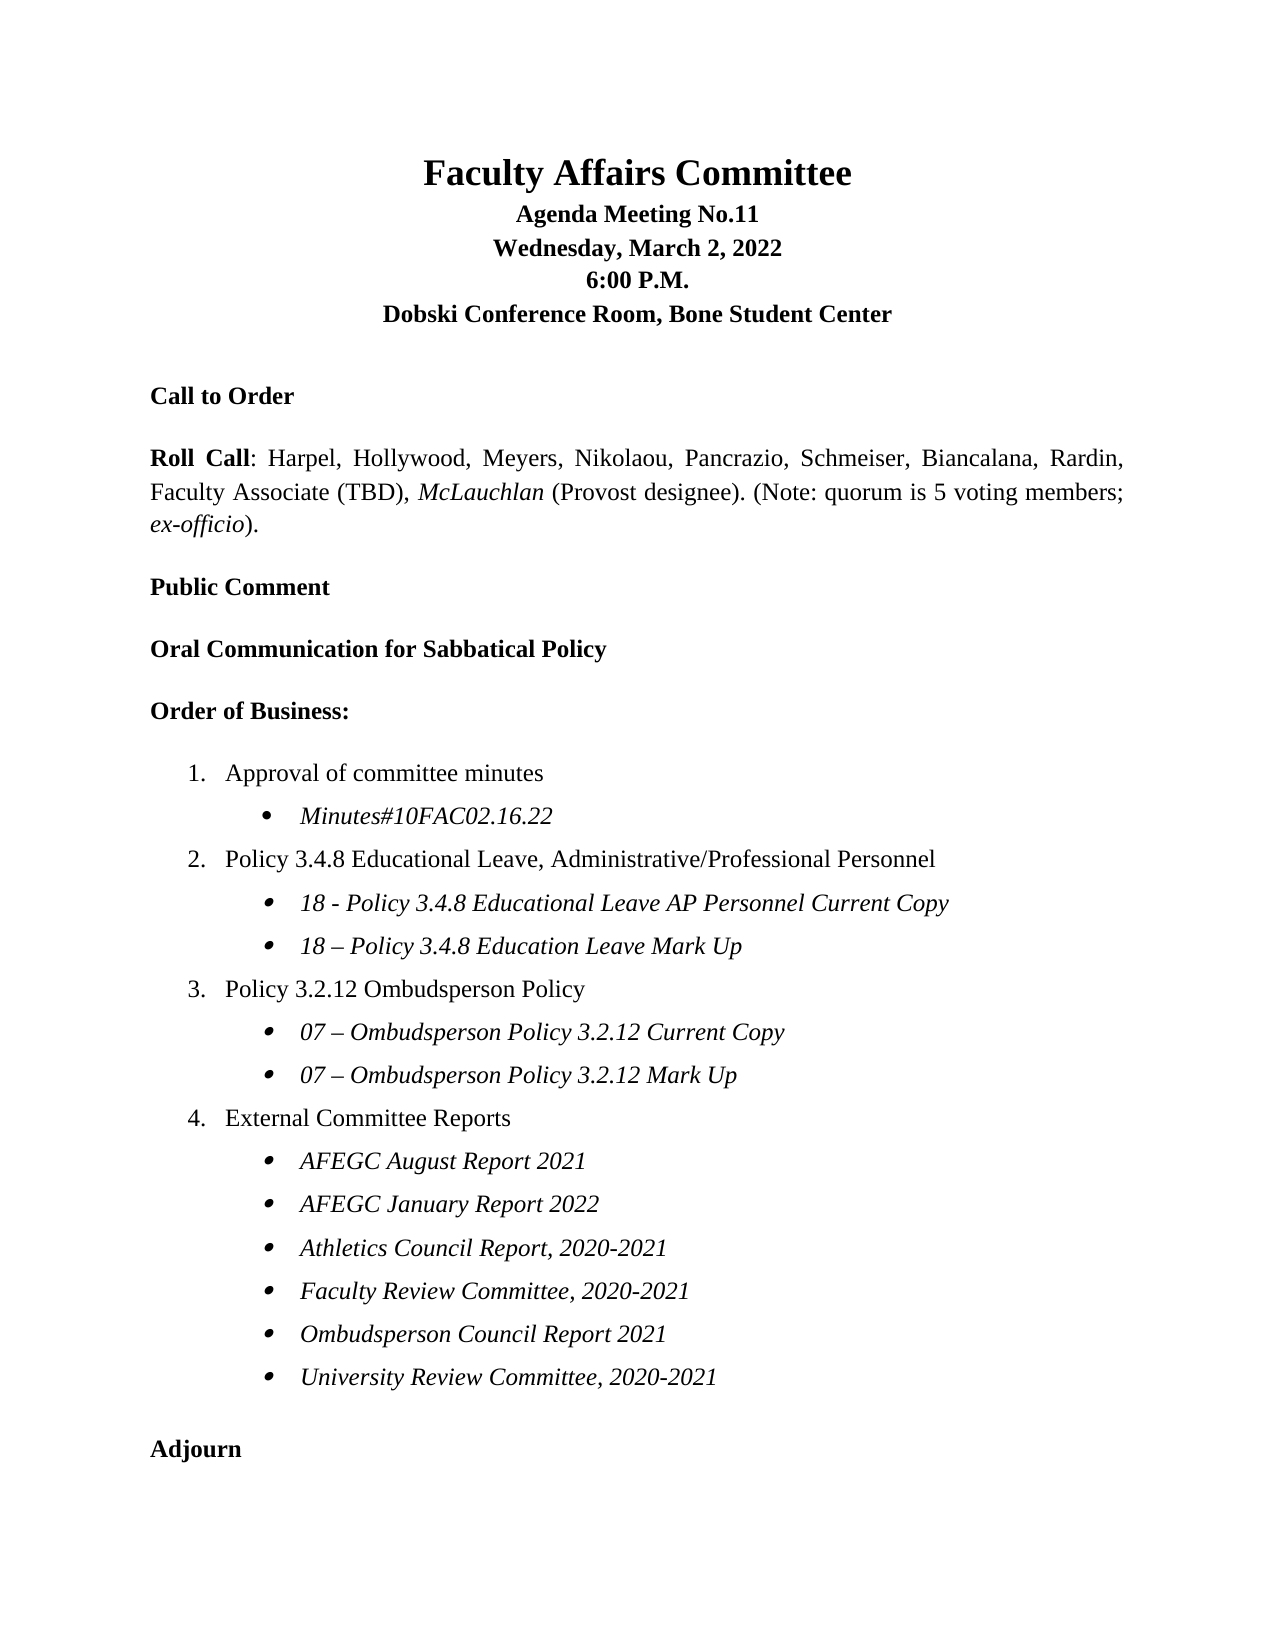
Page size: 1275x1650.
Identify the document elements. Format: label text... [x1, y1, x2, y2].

list AFEGC August Report 2021 [262, 1146, 1125, 1175]
text Adjourn [150, 1434, 1125, 1463]
text 6:00 P.M. [150, 266, 1125, 294]
list Ombudsperson Council Report 2021 [262, 1319, 1125, 1348]
text Call to Order [150, 381, 1125, 410]
list University Review Committee, 2020-2021 [262, 1362, 1125, 1391]
list 18 - Policy 3.4.8 Educational Leave AP Personnel Current Copy [262, 888, 1125, 916]
text Dobski Conference Room, Bone Student Center [150, 299, 1125, 327]
list Policy 3.2.12 Ombudsperson Policy [187, 974, 1125, 1003]
text Agenda Meeting No.11 [150, 199, 1125, 228]
list External Committee Reports [187, 1103, 1125, 1132]
text Wednesday, March 2, 2022 [150, 233, 1125, 261]
text Public Comment [150, 572, 1125, 601]
list Faculty Review Committee, 2020-2021 [262, 1276, 1125, 1304]
text Faculty Affairs Committee [150, 150, 1125, 193]
text Order of Business: [150, 696, 1125, 725]
list 07 – Ombudsperson Policy 3.2.12 Current Copy [262, 1017, 1125, 1046]
list Policy 3.4.8 Educational Leave, Administrative/Professional Personnel [187, 844, 1125, 873]
list 18 – Policy 3.4.8 Education Leave Mark Up [262, 931, 1125, 959]
text Roll Call: Harpel, Hollywood, Meyers, Nikolaou, Pancrazio, Schmeiser, Biancalana, Rardin, Faculty Associate (TBD), McLauchlan (Provost designee). (Note: quorum is 5 voting members; ex-officio). [150, 443, 1125, 538]
text Oral Communication for Sabbatical Policy [150, 634, 1125, 663]
list Minutes#10FAC02.16.22 [262, 801, 1125, 830]
list Athletics Council Report, 2020-2021 [262, 1233, 1125, 1261]
list 07 – Ombudsperson Policy 3.2.12 Mark Up [262, 1060, 1125, 1089]
list AFEGC January Report 2022 [262, 1189, 1125, 1218]
list Approval of committee minutes [187, 758, 1125, 787]
